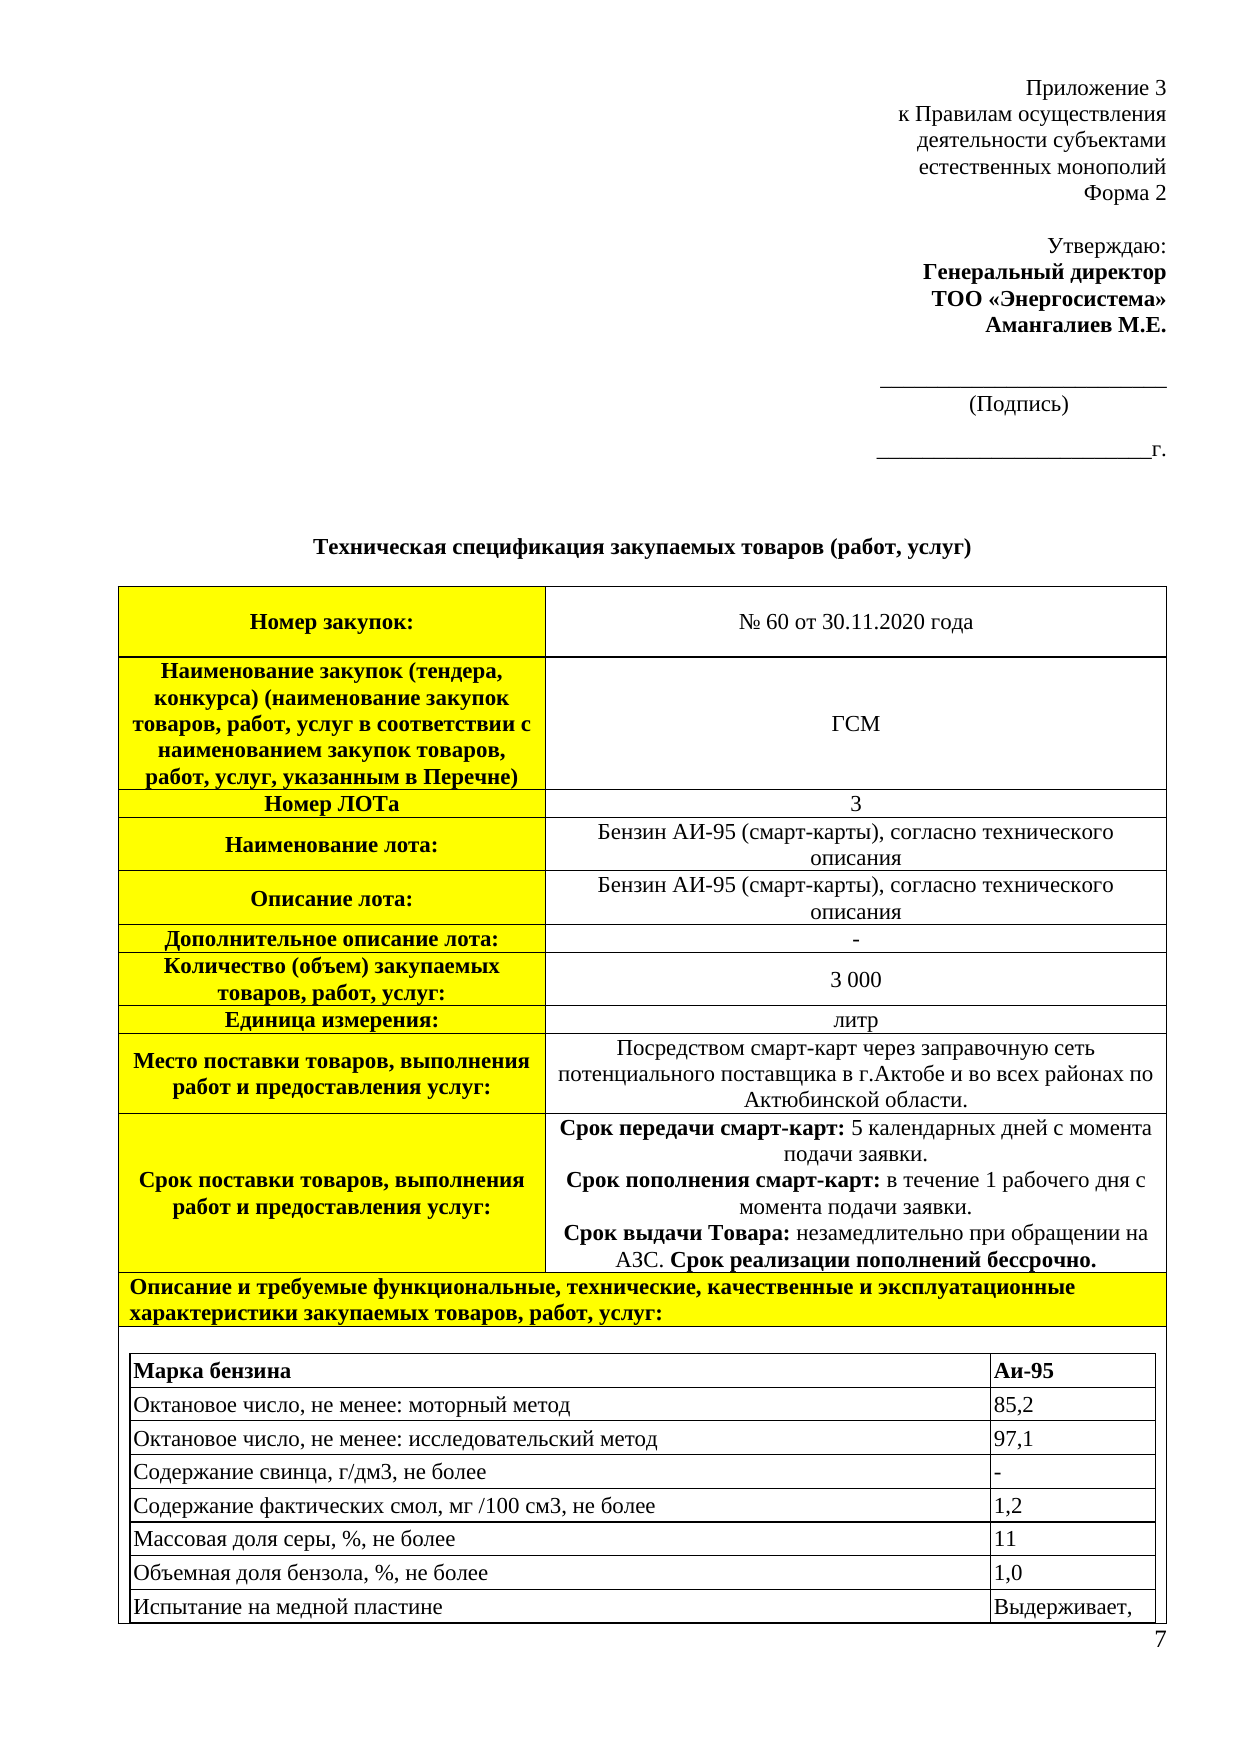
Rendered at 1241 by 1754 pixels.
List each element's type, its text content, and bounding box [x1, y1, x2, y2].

table_cell Наименование лота: [119, 818, 545, 870]
text к Правилам осуществления [118, 100, 1167, 127]
table_cell 3 [546, 790, 1166, 817]
text ТОО «Энергосистема» [118, 285, 1167, 311]
text Техническая спецификация закупаемых товаров (работ, услуг) [118, 533, 1167, 559]
table_cell Количество (объем) закупаемых товаров, работ, услуг: [119, 953, 545, 1005]
table_cell Бензин АИ-95 (смарт-карты), согласно технического описания [546, 818, 1166, 870]
text (Подпись) [118, 390, 1167, 416]
text Утверждаю: [118, 232, 1167, 258]
table_cell Наименование закупок (тендера, конкурса) (наименование закупок товаров, работ, услуг в соответствии с наименованием закупок товаров, работ, услуг, указанным в Перечне) [119, 658, 545, 789]
table_cell ГСМ [546, 658, 1166, 789]
table_header № 60 от 30.11.2020 года [546, 587, 1166, 656]
table_cell Единица измерения: [119, 1006, 545, 1033]
text ________________________г. [118, 435, 1167, 462]
table_cell Посредством смарт-карт через заправочную сеть потенциального поставщика в г.Актобе и во всех районах по Актюбинской области. [546, 1034, 1166, 1113]
table_cell Описание и требуемые функциональные, технические, качественные и эксплуатационные характеристики закупаемых товаров, работ, услуг: [119, 1273, 1166, 1326]
text Генеральный директор [118, 258, 1167, 285]
table_cell 3 000 [546, 953, 1166, 1005]
table_cell Срок поставки товаров, выполнения работ и предоставления услуг: [119, 1114, 545, 1272]
table_cell литр [546, 1006, 1166, 1033]
table_cell Бензин АИ-95 (смарт-карты), согласно технического описания [546, 871, 1166, 924]
table_cell Дополнительное описание лота: [119, 925, 545, 952]
table_cell Место поставки товаров, выполнения работ и предоставления услуг: [119, 1034, 545, 1113]
text Амангалиев М.Е. [118, 311, 1167, 337]
table_header Номер закупок: [119, 587, 545, 656]
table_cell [119, 1327, 1166, 1623]
text естественных монополий [118, 153, 1167, 179]
table_cell Описание лота: [119, 871, 545, 924]
text Приложение 3 [118, 74, 1167, 100]
text _________________________ [118, 364, 1167, 390]
table_cell Срок передачи смарт-карт: 5 календарных дней с момента подачи заявки. Срок пополнения смарт-карт: в течение 1 рабочего дня с момента подачи заявки. Срок выдачи Товара: незамедлительно при обращении на АЗС. Срок реализации пополнений бессрочно. [546, 1114, 1166, 1272]
text деятельности субъектами [118, 127, 1167, 153]
text Форма 2 [118, 179, 1167, 206]
table_cell Номер ЛОТа [119, 790, 545, 817]
table_cell - [546, 925, 1166, 952]
